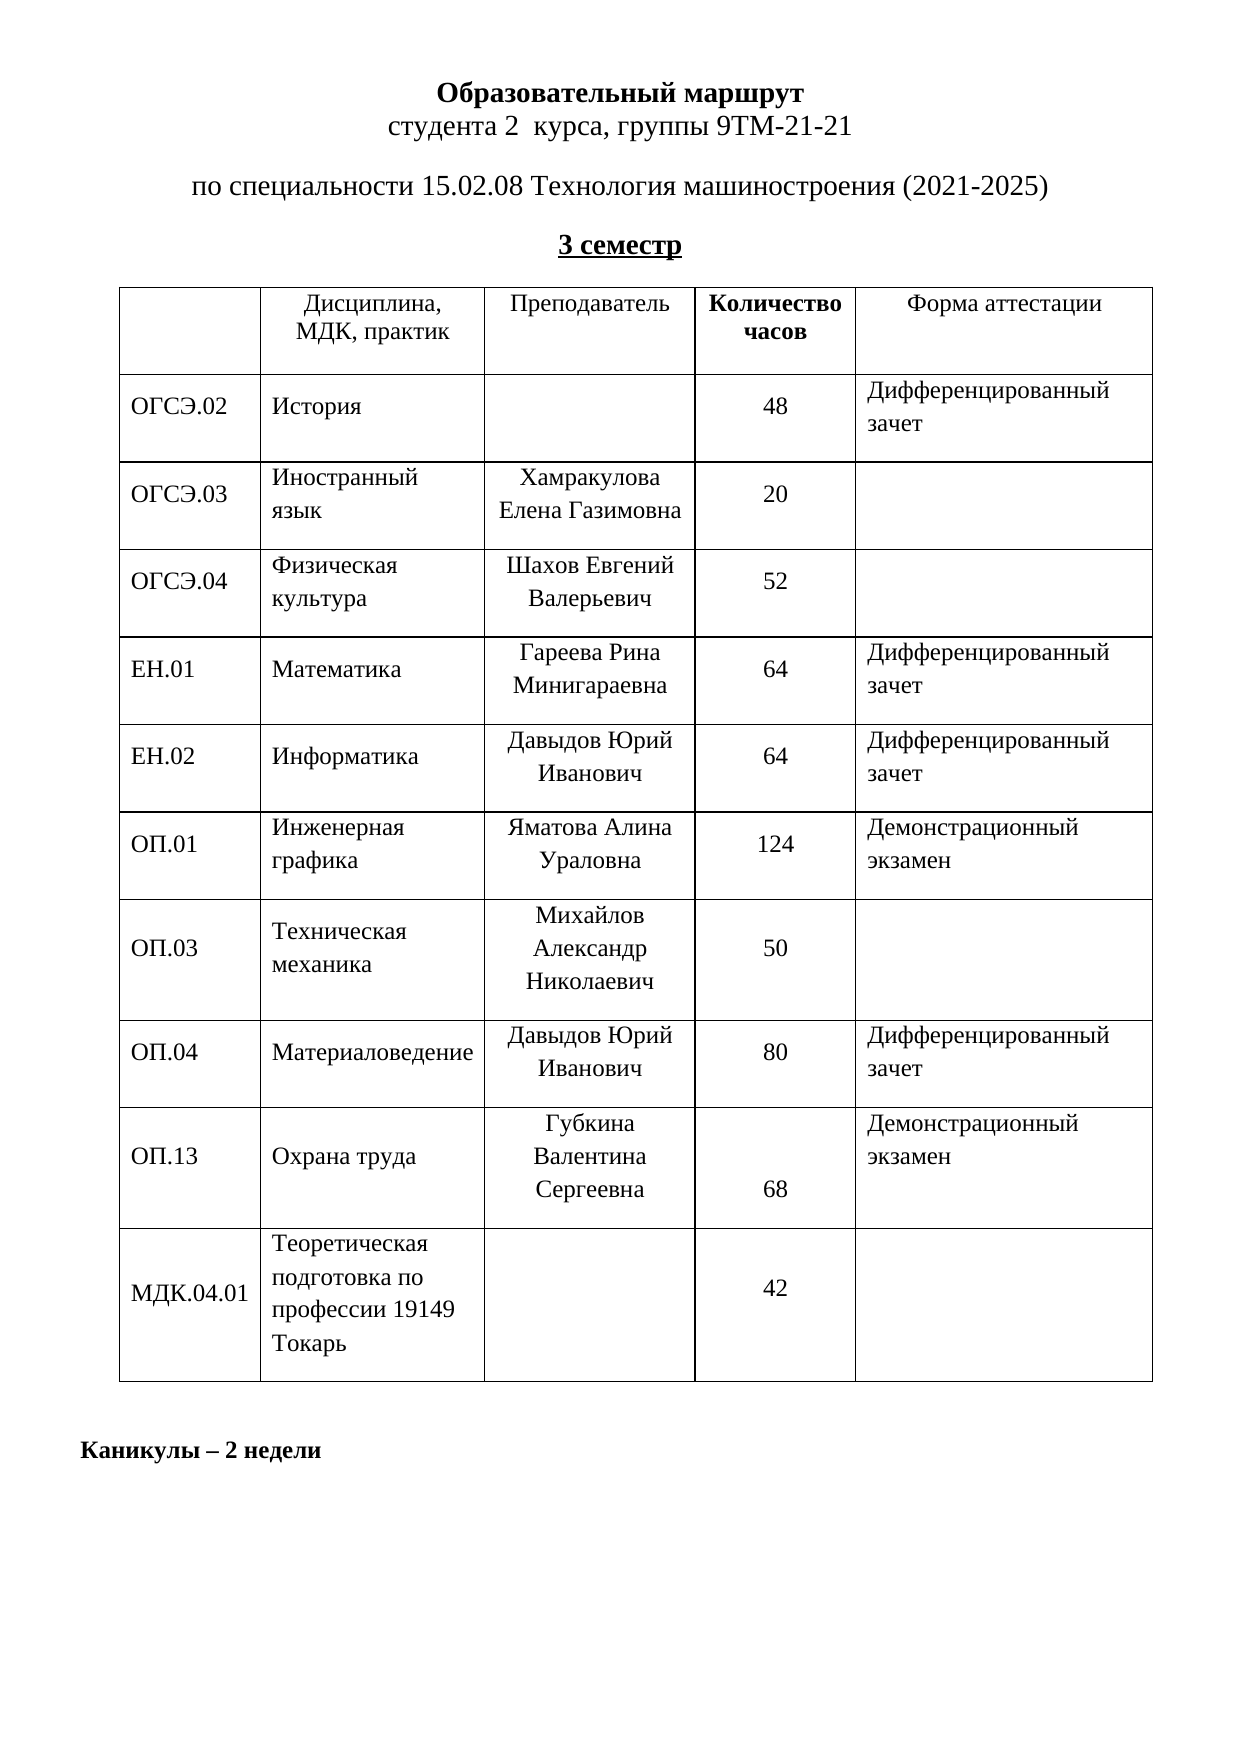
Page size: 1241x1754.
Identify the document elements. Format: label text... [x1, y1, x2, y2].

table_cell [856, 550, 1152, 636]
table_cell Информатика [261, 725, 484, 811]
text 3 семестр [75, 227, 1165, 261]
table_cell 64 [696, 638, 855, 724]
table_cell Гареева Рина Минигараевна [485, 638, 694, 724]
table_header Преподаватель [485, 288, 694, 374]
table_cell Техническая механика [261, 900, 484, 1019]
table_cell Демонстрационный экзамен [856, 1108, 1152, 1227]
table_cell [856, 900, 1152, 1019]
table_cell 42 [696, 1229, 855, 1381]
table_header Форма аттестации [856, 288, 1152, 374]
table_cell Инженерная графика [261, 813, 484, 899]
table_cell ОГСЭ.03 [120, 463, 260, 549]
table_cell ОП.03 [120, 900, 260, 1019]
table_header Дисциплина, МДК, практик [261, 288, 484, 374]
table_cell МДК.04.01 [120, 1229, 260, 1381]
table_cell 20 [696, 463, 855, 549]
table_cell 64 [696, 725, 855, 811]
table_cell 48 [696, 375, 855, 461]
table_cell Демонстрационный экзамен [856, 813, 1152, 899]
table_cell Дифференцированный зачет [856, 1021, 1152, 1107]
table_cell 50 [696, 900, 855, 1019]
text Каникулы – 2 недели [75, 1435, 1165, 1464]
table_header Количество часов [696, 288, 855, 374]
table_cell Давыдов Юрий Иванович [485, 1021, 694, 1107]
table_cell [485, 1229, 694, 1381]
table_cell Михайлов Александр Николаевич [485, 900, 694, 1019]
table_cell Яматова Алина Ураловна [485, 813, 694, 899]
table_cell Дифференцированный зачет [856, 725, 1152, 811]
table_cell Физическая культура [261, 550, 484, 636]
table_cell Губкина Валентина Сергеевна [485, 1108, 694, 1227]
text по специальности 15.02.08 Технология машиностроения (2021-2025) [75, 168, 1165, 201]
text Образовательный маршрут [75, 75, 1165, 108]
table_cell Дифференцированный зачет [856, 638, 1152, 724]
table_cell ОП.13 [120, 1108, 260, 1227]
table_cell ОГСЭ.04 [120, 550, 260, 636]
table_cell Теоретическая подготовка по профессии 19149 Токарь [261, 1229, 484, 1381]
table_cell ОП.04 [120, 1021, 260, 1107]
table_cell Шахов Евгений Валерьевич [485, 550, 694, 636]
table_cell [856, 463, 1152, 549]
table_cell 68 [696, 1108, 855, 1227]
table_header [120, 288, 260, 374]
table_cell Охрана труда [261, 1108, 484, 1227]
table_cell Иностранный язык [261, 463, 484, 549]
table_cell Хамракулова Елена Газимовна [485, 463, 694, 549]
table_cell ЕН.02 [120, 725, 260, 811]
table_cell 52 [696, 550, 855, 636]
table_cell [485, 375, 694, 461]
table_cell 80 [696, 1021, 855, 1107]
table_cell 124 [696, 813, 855, 899]
table_cell ОП.01 [120, 813, 260, 899]
table_cell Материаловедение [261, 1021, 484, 1107]
table_cell ОГСЭ.02 [120, 375, 260, 461]
table_cell ЕН.01 [120, 638, 260, 724]
table_cell [856, 1229, 1152, 1381]
table_cell Дифференцированный зачет [856, 375, 1152, 461]
table_cell Математика [261, 638, 484, 724]
table_cell Давыдов Юрий Иванович [485, 725, 694, 811]
text студента 2 курса, группы 9ТМ-21-21 [75, 108, 1165, 142]
table_cell История [261, 375, 484, 461]
